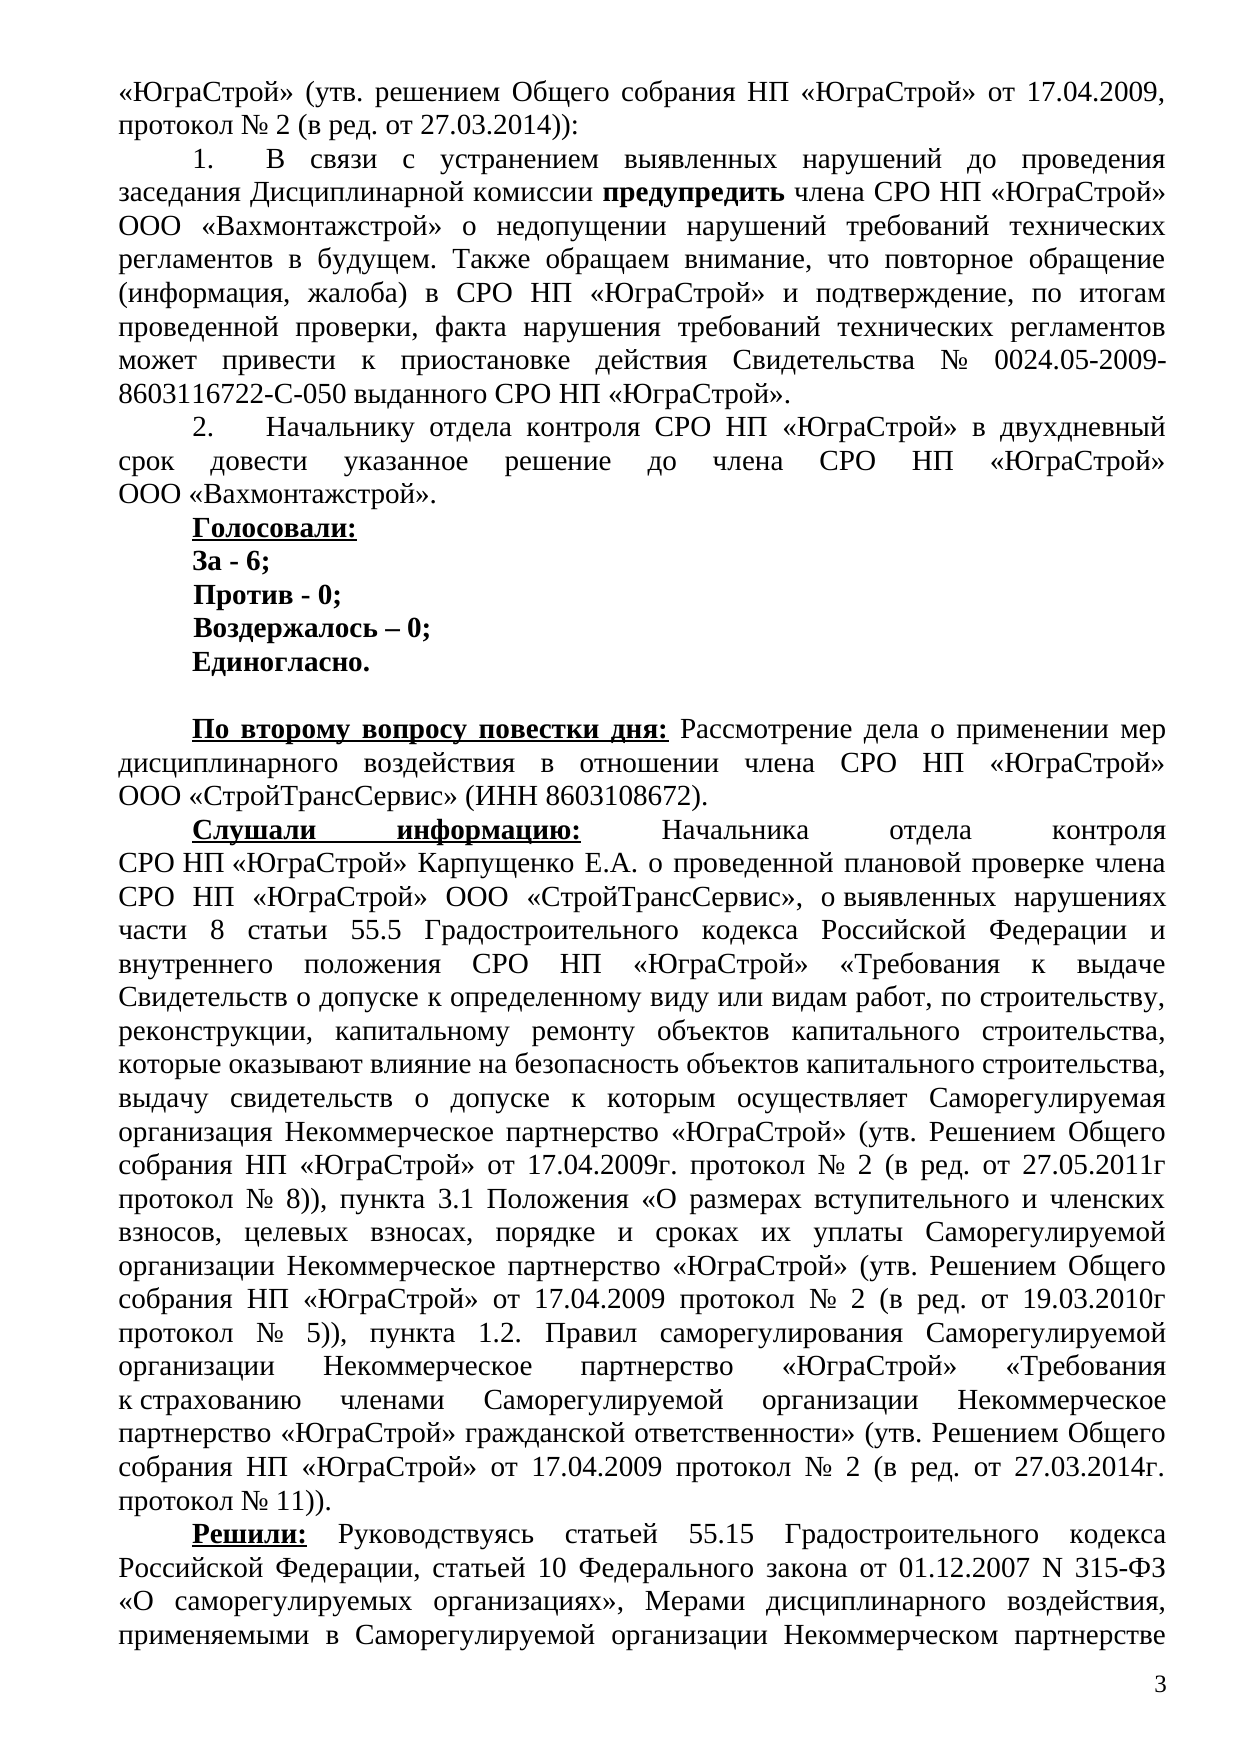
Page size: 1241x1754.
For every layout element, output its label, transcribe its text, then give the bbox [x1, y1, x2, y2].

text Голосовали: [118, 510, 1167, 543]
text Воздержалось – 0; [118, 611, 1167, 644]
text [118, 1516, 1167, 1650]
text За - 6; [118, 543, 1167, 577]
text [118, 74, 1167, 141]
text 1. В связи с устранением выявленных нарушений до проведения заседания Дисциплинарной комиссии предупредить члена СРО НП «ЮграСтрой» ООО «Вахмонтажстрой» о недопущении нарушений требований технических регламентов в будущем. Также обращаем внимание, что повторное обращение (информация, жалоба) в СРО НП «ЮграСтрой» и подтверждение, по итогам проведенной проверки, факта нарушения требований технических регламентов может привести к приостановке действия Свидетельства № 0024.05-2009-8603116722-С-050 выданного СРО НП «ЮграСтрой». [118, 141, 1167, 409]
text По второму вопросу повестки дня: Рассмотрение дела о применении мер дисциплинарного воздействия в отношении члена СРО НП «ЮграСтрой» ООО «СтройТрансСервис» (ИНН 8603108672). [118, 711, 1167, 812]
text 2. Начальнику отдела контроля СРО НП «ЮграСтрой» в двухдневный срок довести указанное решение до члена СРО НП «ЮграСтрой» ООО «Вахмонтажстрой». [118, 409, 1167, 510]
text Против - 0; [118, 577, 1167, 611]
text Слушали информацию: Начальника отдела контроля СРО НП «ЮграСтрой» Карпущенко Е.А. о проведенной плановой проверке члена СРО НП «ЮграСтрой» ООО «СтройТрансСервис», о выявленных нарушениях части 8 статьи 55.5 Градостроительного кодекса Российской Федерации и внутреннего положения СРО НП «ЮграСтрой» «Требования к выдаче Свидетельств о допуске к определенному виду или видам работ, по строительству, реконструкции, капитальному ремонту объектов капитального строительства, которые оказывают влияние на безопасность объектов капитального строительства, выдачу свидетельств о допуске к которым осуществляет Саморегулируемая организация Некоммерческое партнерство «ЮграСтрой» (утв. Решением Общего собрания НП «ЮграСтрой» от 17.04.2009г. протокол № 2 (в ред. от 27.05.2011г протокол № 8)), пункта 3.1 Положения «О размерах вступительного и членских взносов, целевых взносах, порядке и сроках их уплаты Саморегулируемой организации Некоммерческое партнерство «ЮграСтрой» (утв. Решением Общего собрания НП «ЮграСтрой» от 17.04.2009 протокол № 2 (в ред. от 19.03.2010г протокол № 5)), пункта 1.2. Правил саморегулирования Саморегулируемой организации Некоммерческое партнерство «ЮграСтрой» «Требования к страхованию членами Саморегулируемой организации Некоммерческое партнерство «ЮграСтрой» гражданской ответственности» (утв. Решением Общего собрания НП «ЮграСтрой» от 17.04.2009 протокол № 2 (в ред. от 27.03.2014г. протокол № 11)). [118, 812, 1167, 1516]
text Единогласно. [118, 644, 1167, 678]
